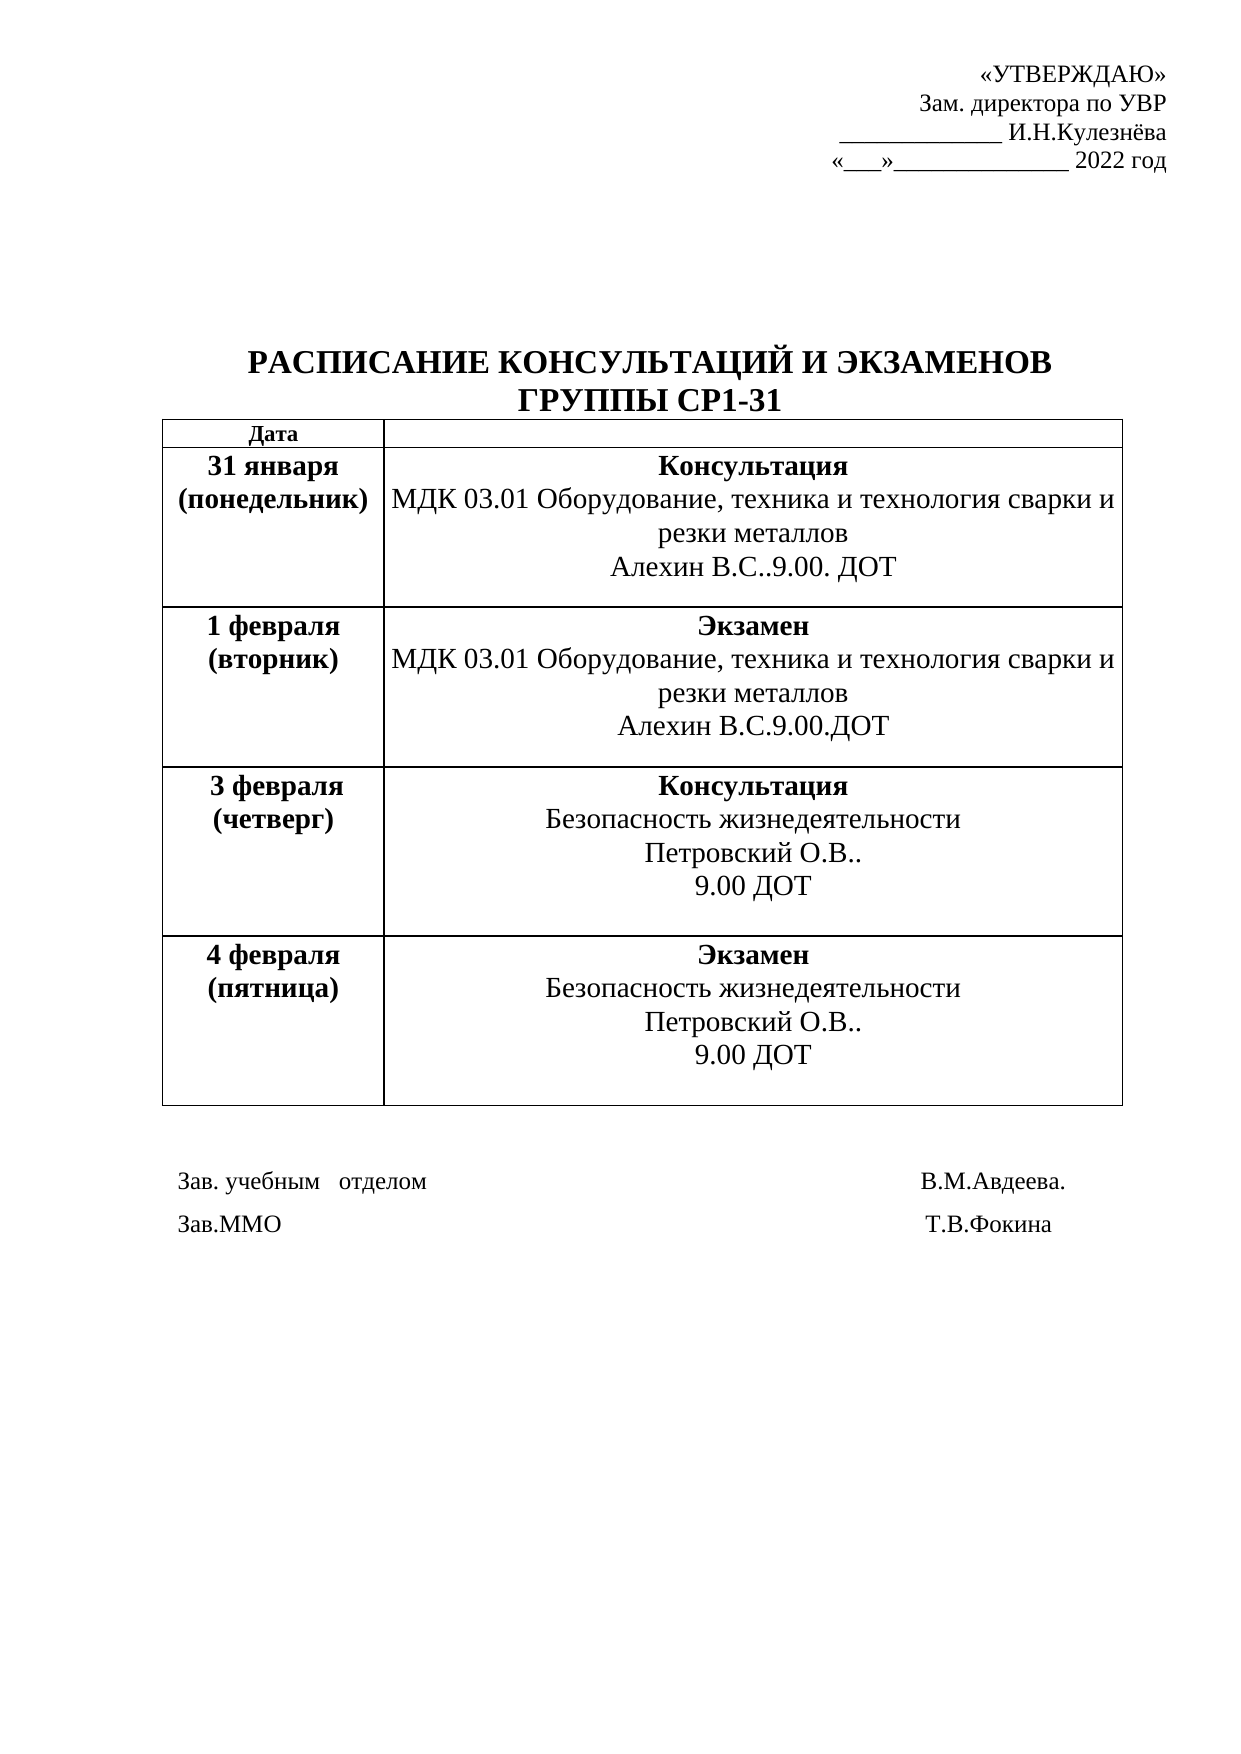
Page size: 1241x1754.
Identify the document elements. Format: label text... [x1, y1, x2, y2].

text ГРУППЫ CР1-31 [207, 380, 1093, 418]
table_cell Экзамен МДК 03.01 Оборудование, техника и технология сварки и резки металлов Алехин В.С.9.00.ДОТ [385, 608, 1122, 766]
table_cell 3 февраля (четверг) [163, 768, 383, 935]
table_header [385, 420, 1122, 446]
table_cell 31 января (понедельник) [163, 448, 383, 606]
text _____________ И.Н.Кулезнёва [399, 117, 1167, 145]
table_cell Экзамен Безопасность жизнедеятельности Петровский О.В.. 9.00 ДОТ [385, 937, 1122, 1104]
text РАСПИСАНИЕ КОНСУЛЬТАЦИЙ И ЭКЗАМЕНОВ [207, 342, 1093, 380]
text Зам. директора по УВР [399, 88, 1167, 117]
text «УТВЕРЖДАЮ» [399, 59, 1167, 88]
table_cell Консультация Безопасность жизнедеятельности Петровский О.В.. 9.00 ДОТ [385, 768, 1122, 935]
table_cell Консультация МДК 03.01 Оборудование, техника и технология сварки и резки металлов Алехин В.С..9.00. ДОТ [385, 448, 1122, 606]
table_cell 1 февраля (вторник) [163, 608, 383, 766]
table_cell 4 февраля (пятница) [163, 937, 383, 1104]
text «___»______________ 2022 год [399, 145, 1167, 174]
subtitle Зав.ММО Т.В.Фокина [177, 1209, 1093, 1238]
table_header Дата [163, 420, 383, 446]
subtitle Зав. учебным отделом В.М.Авдеева. [177, 1166, 1181, 1195]
